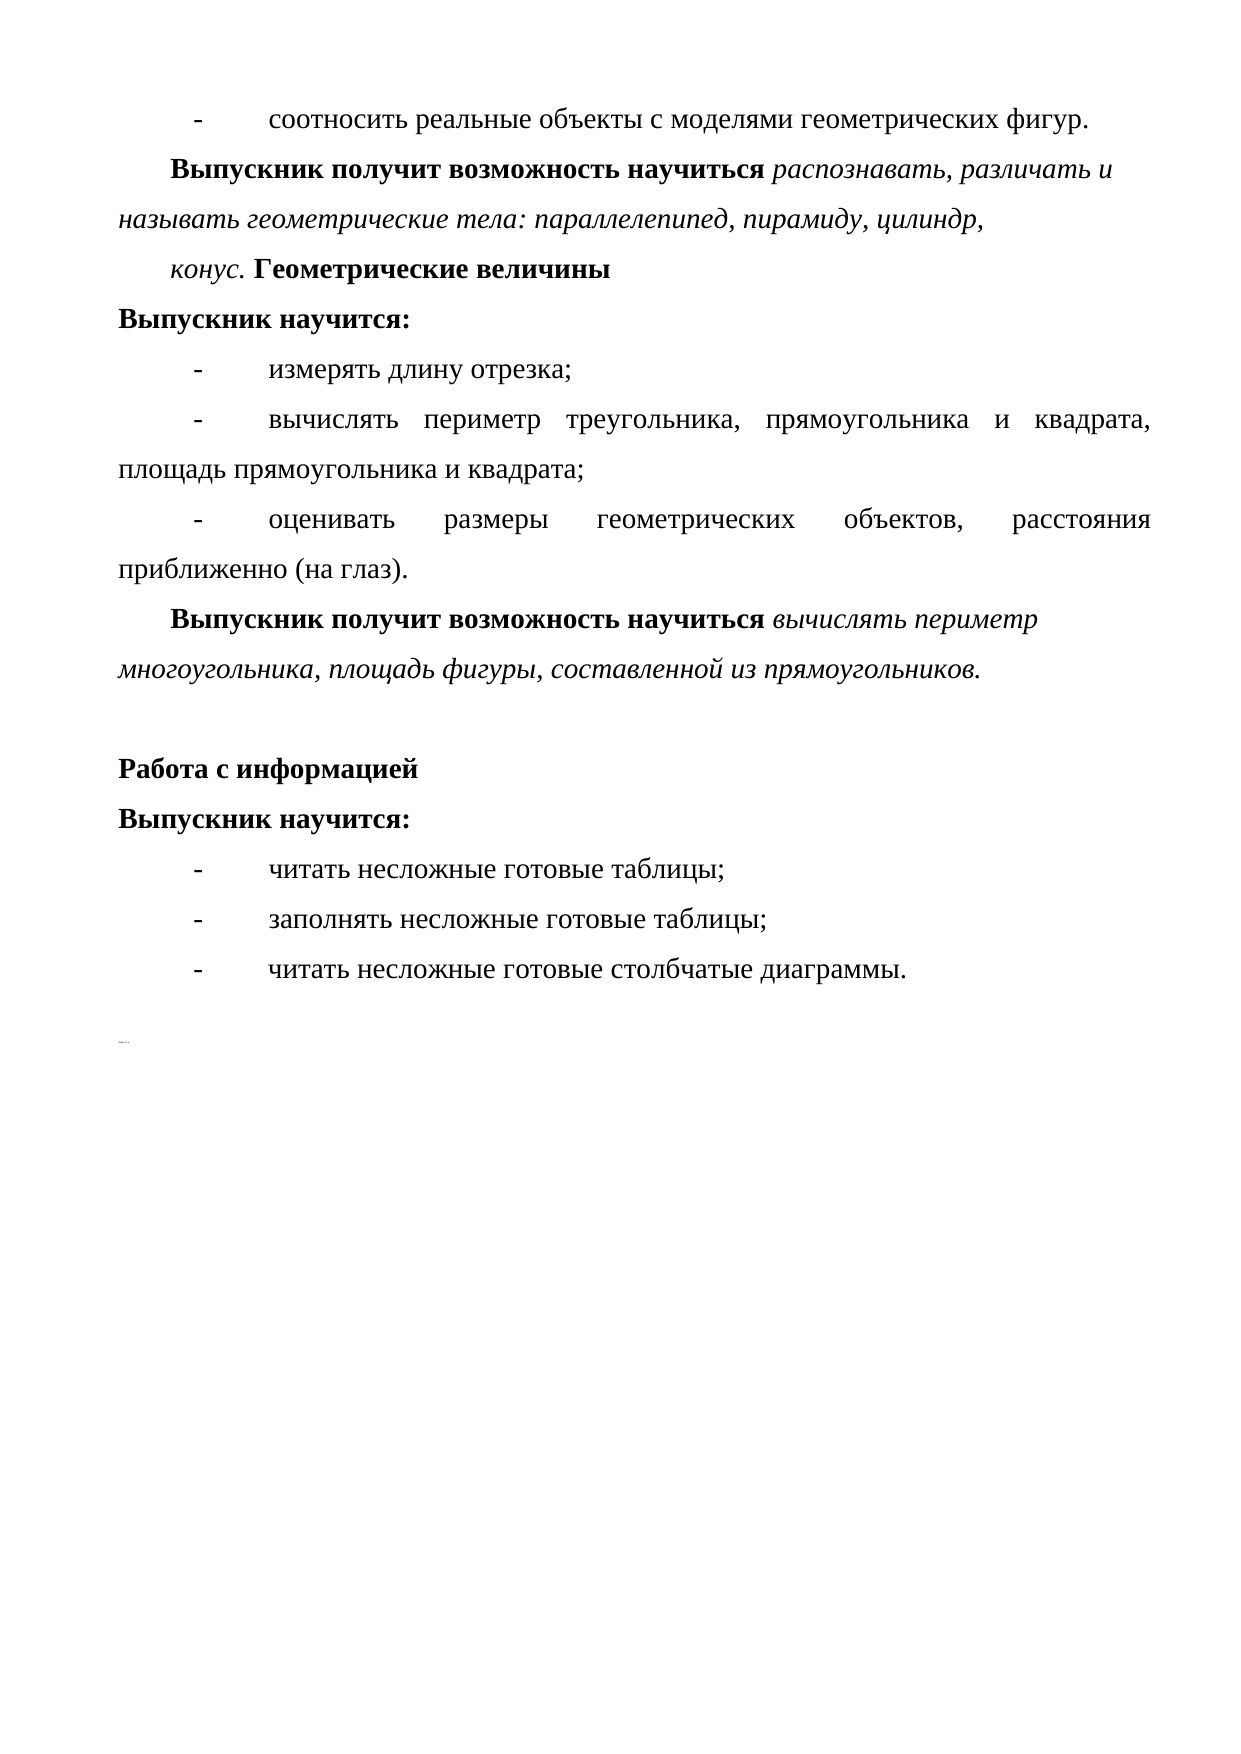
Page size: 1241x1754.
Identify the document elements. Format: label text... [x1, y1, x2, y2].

text Работа с информацией [118, 739, 1152, 789]
list читать несложные готовые столбчатые диаграммы. [118, 939, 1152, 989]
text Выпускник научится: [118, 289, 1045, 339]
list заполнять несложные готовые таблицы; [118, 889, 1152, 939]
list оценивать размеры геометрических объектов, расстояния приближенно (на глаз). [118, 489, 1152, 589]
list соотносить реальные объекты с моделями геометрических фигур. Выпускник получит возможность научиться распознавать, различать и [170, 89, 1152, 189]
list вычислять периметр треугольника, прямоугольника и квадрата, площадь прямоугольника и квадрата; [118, 389, 1152, 489]
list читать несложные готовые таблицы; [118, 839, 1152, 889]
text называть геометрические тела: параллелепипед, пирамиду, цилиндр, конус. Геометрические величины [118, 189, 1045, 289]
text Выпускник научится: [118, 789, 1152, 839]
text Выпускник получит возможность научиться вычислять периметр многоугольника, площадь фигуры, составленной из прямоугольников. [118, 589, 1152, 689]
list измерять длину отрезка; [118, 339, 1152, 389]
